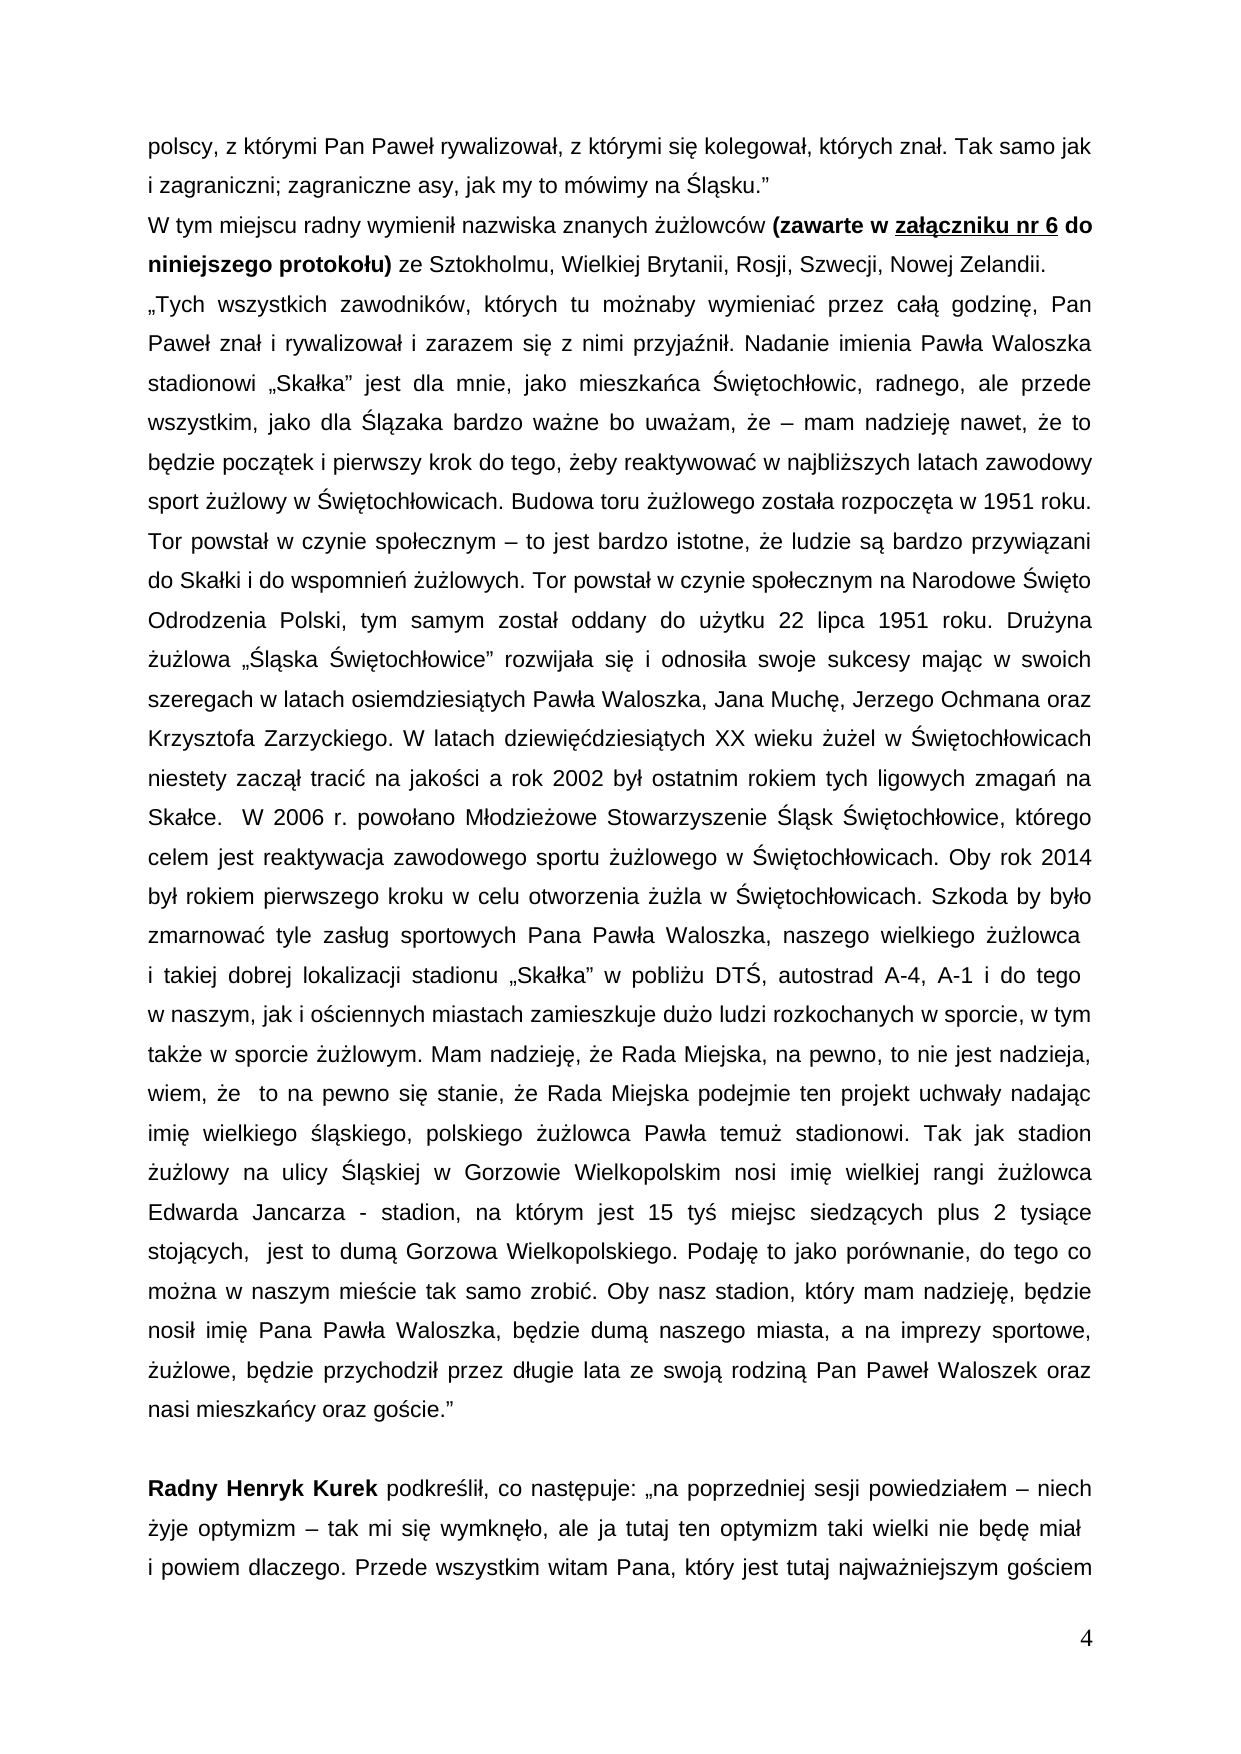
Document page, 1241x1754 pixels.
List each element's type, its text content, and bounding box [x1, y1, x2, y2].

text „Tych wszystkich zawodników, których tu możnaby wymieniać przez całą godzinę, Pan Paweł znał i rywalizował i zarazem się z nimi przyjaźnił. Nadanie imienia Pawła Waloszka stadionowi „Skałka” jest dla mnie, jako mieszkańca Świętochłowic, radnego, ale przede wszystkim, jako dla Ślązaka bardzo ważne bo uważam, że – mam nadzieję nawet, że to będzie początek i pierwszy krok do tego, żeby reaktywować w najbliższych latach zawodowy sport żużlowy w Świętochłowicach. Budowa toru żużlowego została rozpoczęta w 1951 roku. Tor powstał w czynie społecznym – to jest bardzo istotne, że ludzie są bardzo przywiązani do Skałki i do wspomnień żużlowych. Tor powstał w czynie społecznym na Narodowe Święto Odrodzenia Polski, tym samym został oddany do użytku 22 lipca 1951 roku. Drużyna żużlowa „Śląska Świętochłowice” rozwijała się i odnosiła swoje sukcesy mając w swoich szeregach w latach osiemdziesiątych Pawła Waloszka, Jana Muchę, Jerzego Ochmana oraz Krzysztofa Zarzyckiego. W latach dziewięćdziesiątych XX wieku żużel w Świętochłowicach niestety zaczął tracić na jakości a rok 2002 był ostatnim rokiem tych ligowych zmagań na Skałce. W 2006 r. powołano Młodzieżowe Stowarzyszenie Śląsk Świętochłowice, którego celem jest reaktywacja zawodowego sportu żużlowego w Świętochłowicach. Oby rok 2014 był rokiem pierwszego kroku w celu otworzenia żużla w Świętochłowicach. Szkoda by było zmarnować tyle zasług sportowych Pana Pawła Waloszka, naszego wielkiego żużlowca i takiej dobrej lokalizacji stadionu „Skałka” w pobliżu DTŚ, autostrad A-4, A-1 i do tego w naszym, jak i ościennych miastach zamieszkuje dużo ludzi rozkochanych w sporcie, w tym także w sporcie żużlowym. Mam nadzieję, że Rada Miejska, na pewno, to nie jest nadzieja, wiem, że to na pewno się stanie, że Rada Miejska podejmie ten projekt uchwały nadając imię wielkiego śląskiego, polskiego żużlowca Pawła temuż stadionowi. Tak jak stadion żużlowy na ulicy Śląskiej w Gorzowie Wielkopolskim nosi imię wielkiej rangi żużlowca Edwarda Jancarza - stadion, na którym jest 15 tyś miejsc siedzących plus 2 tysiące stojących, jest to dumą Gorzowa Wielkopolskiego. Podaję to jako porównanie, do tego co można w naszym mieście tak samo zrobić. Oby nasz stadion, który mam nadzieję, będzie nosił imię Pana Pawła Waloszka, będzie dumą naszego miasta, a na imprezy sportowe, żużlowe, będzie przychodził przez długie lata ze swoją rodziną Pan Paweł Waloszek oraz nasi mieszkańcy oraz goście.” [148, 291, 1093, 1423]
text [148, 1475, 1093, 1581]
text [148, 133, 1093, 199]
text W tym miejscu radny wymienił nazwiska znanych żużlowców (zawarte w załączniku nr 6 do niniejszego protokołu) ze Sztokholmu, Wielkiej Brytanii, Rosji, Szwecji, Nowej Zelandii. [148, 212, 1093, 278]
